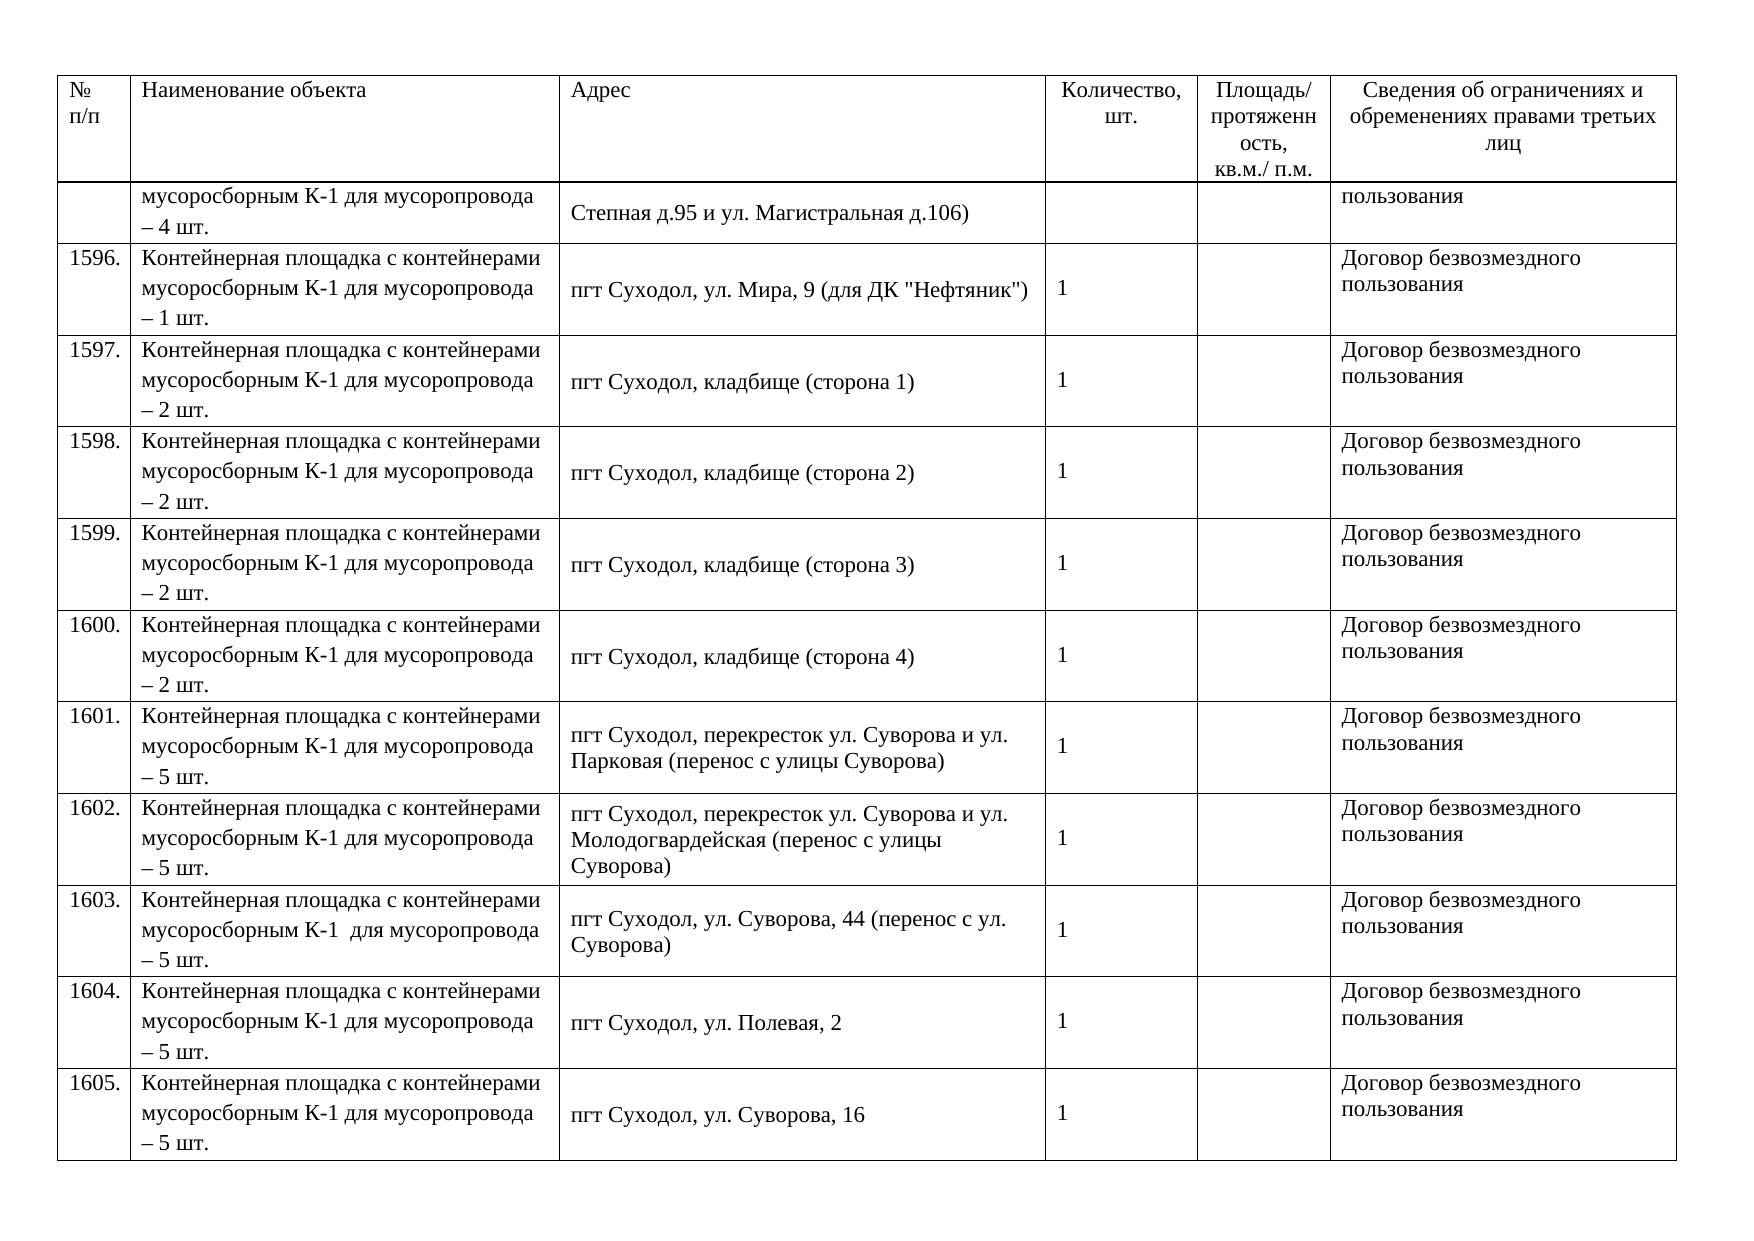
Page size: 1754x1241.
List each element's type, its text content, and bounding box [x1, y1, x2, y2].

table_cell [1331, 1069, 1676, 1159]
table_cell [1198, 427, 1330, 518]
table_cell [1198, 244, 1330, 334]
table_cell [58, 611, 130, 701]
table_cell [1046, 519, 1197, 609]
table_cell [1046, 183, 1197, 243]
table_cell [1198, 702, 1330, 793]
table_header Площадь/ протяженность, кв.м./ п.м. [1198, 76, 1330, 181]
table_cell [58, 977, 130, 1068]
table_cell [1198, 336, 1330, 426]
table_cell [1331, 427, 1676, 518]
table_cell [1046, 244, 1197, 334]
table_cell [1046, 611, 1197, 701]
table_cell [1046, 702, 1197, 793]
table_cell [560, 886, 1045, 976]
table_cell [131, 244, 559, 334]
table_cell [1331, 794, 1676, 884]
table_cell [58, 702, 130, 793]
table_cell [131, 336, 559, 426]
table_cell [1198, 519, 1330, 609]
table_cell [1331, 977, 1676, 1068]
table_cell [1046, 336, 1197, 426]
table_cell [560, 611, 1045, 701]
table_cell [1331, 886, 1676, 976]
table_header Сведения об ограничениях и обременениях правами третьих лиц [1331, 76, 1676, 181]
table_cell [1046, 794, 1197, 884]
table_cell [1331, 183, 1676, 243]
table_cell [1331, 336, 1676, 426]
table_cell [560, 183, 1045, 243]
table_header Адрес [560, 76, 1045, 181]
table_header Количество, шт. [1046, 76, 1197, 181]
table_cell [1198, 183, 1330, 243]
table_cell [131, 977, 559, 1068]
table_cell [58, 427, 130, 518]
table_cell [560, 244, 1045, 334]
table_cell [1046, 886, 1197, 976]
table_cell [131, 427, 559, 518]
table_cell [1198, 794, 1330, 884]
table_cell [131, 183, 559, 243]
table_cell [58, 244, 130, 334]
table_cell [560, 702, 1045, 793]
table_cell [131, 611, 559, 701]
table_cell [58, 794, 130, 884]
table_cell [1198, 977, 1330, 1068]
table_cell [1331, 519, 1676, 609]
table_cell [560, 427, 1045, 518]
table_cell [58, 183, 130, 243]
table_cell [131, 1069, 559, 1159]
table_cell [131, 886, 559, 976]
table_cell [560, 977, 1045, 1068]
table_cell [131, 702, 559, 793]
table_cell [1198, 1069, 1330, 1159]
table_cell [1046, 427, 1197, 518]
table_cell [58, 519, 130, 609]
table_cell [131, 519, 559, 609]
table_header Наименование объекта [131, 76, 559, 181]
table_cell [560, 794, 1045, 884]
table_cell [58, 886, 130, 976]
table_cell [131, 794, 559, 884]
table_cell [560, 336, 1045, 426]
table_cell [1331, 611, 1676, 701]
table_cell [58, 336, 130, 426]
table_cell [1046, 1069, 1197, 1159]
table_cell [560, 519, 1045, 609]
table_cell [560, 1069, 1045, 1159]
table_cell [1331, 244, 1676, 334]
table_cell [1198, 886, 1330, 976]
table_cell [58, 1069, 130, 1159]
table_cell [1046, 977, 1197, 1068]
table_header № п/п [58, 76, 130, 181]
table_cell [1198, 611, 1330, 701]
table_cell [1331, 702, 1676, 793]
